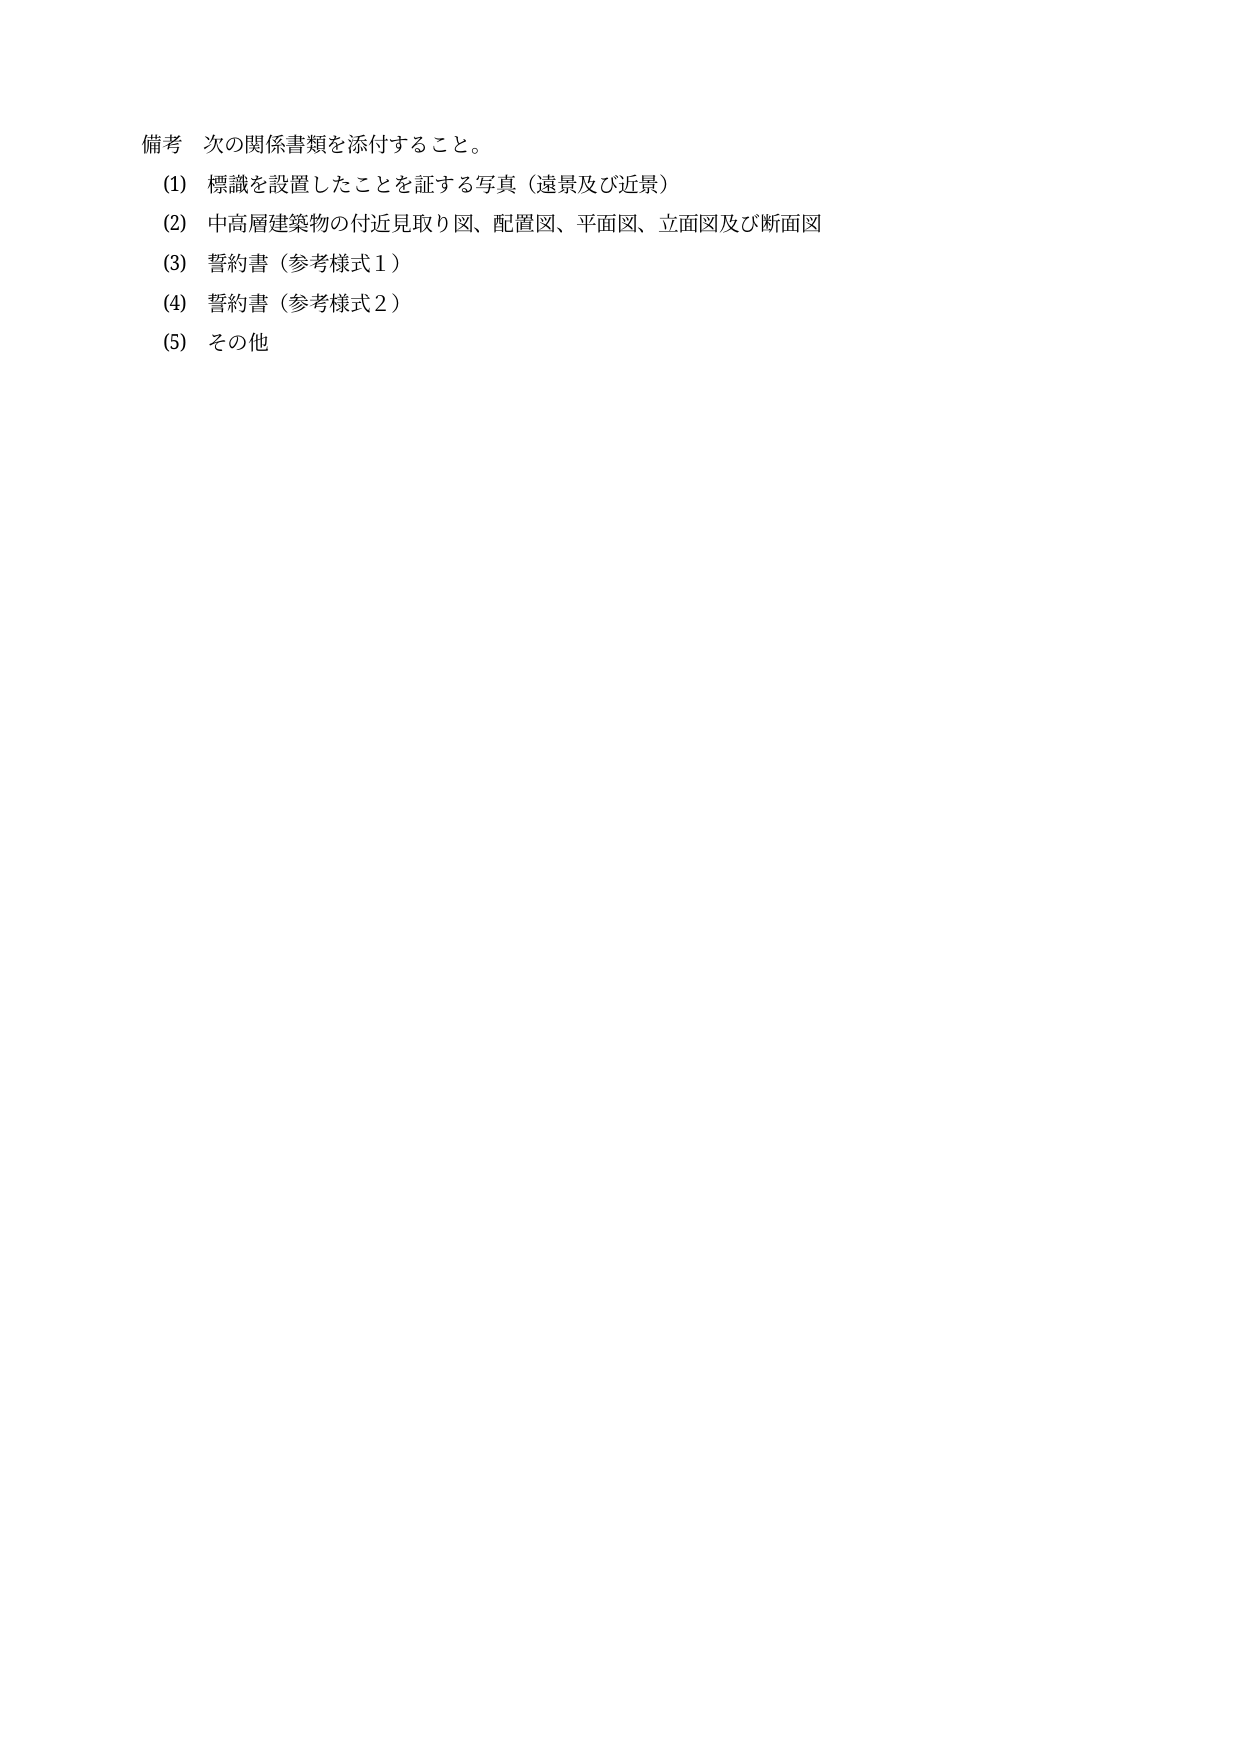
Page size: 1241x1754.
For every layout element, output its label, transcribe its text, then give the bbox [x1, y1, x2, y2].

text (5) その他 [100, 322, 1062, 361]
text (3) 誓約書（参考様式１） [100, 243, 1062, 282]
text (4) 誓約書（参考様式２） [100, 282, 1062, 322]
text 備考 次の関係書類を添付すること。 [100, 124, 1062, 163]
text (2) 中高層建築物の付近見取り図、配置図、平面図、立面図及び断面図 [100, 203, 1062, 243]
text (1) 標識を設置したことを証する写真（遠景及び近景） [100, 163, 1062, 203]
